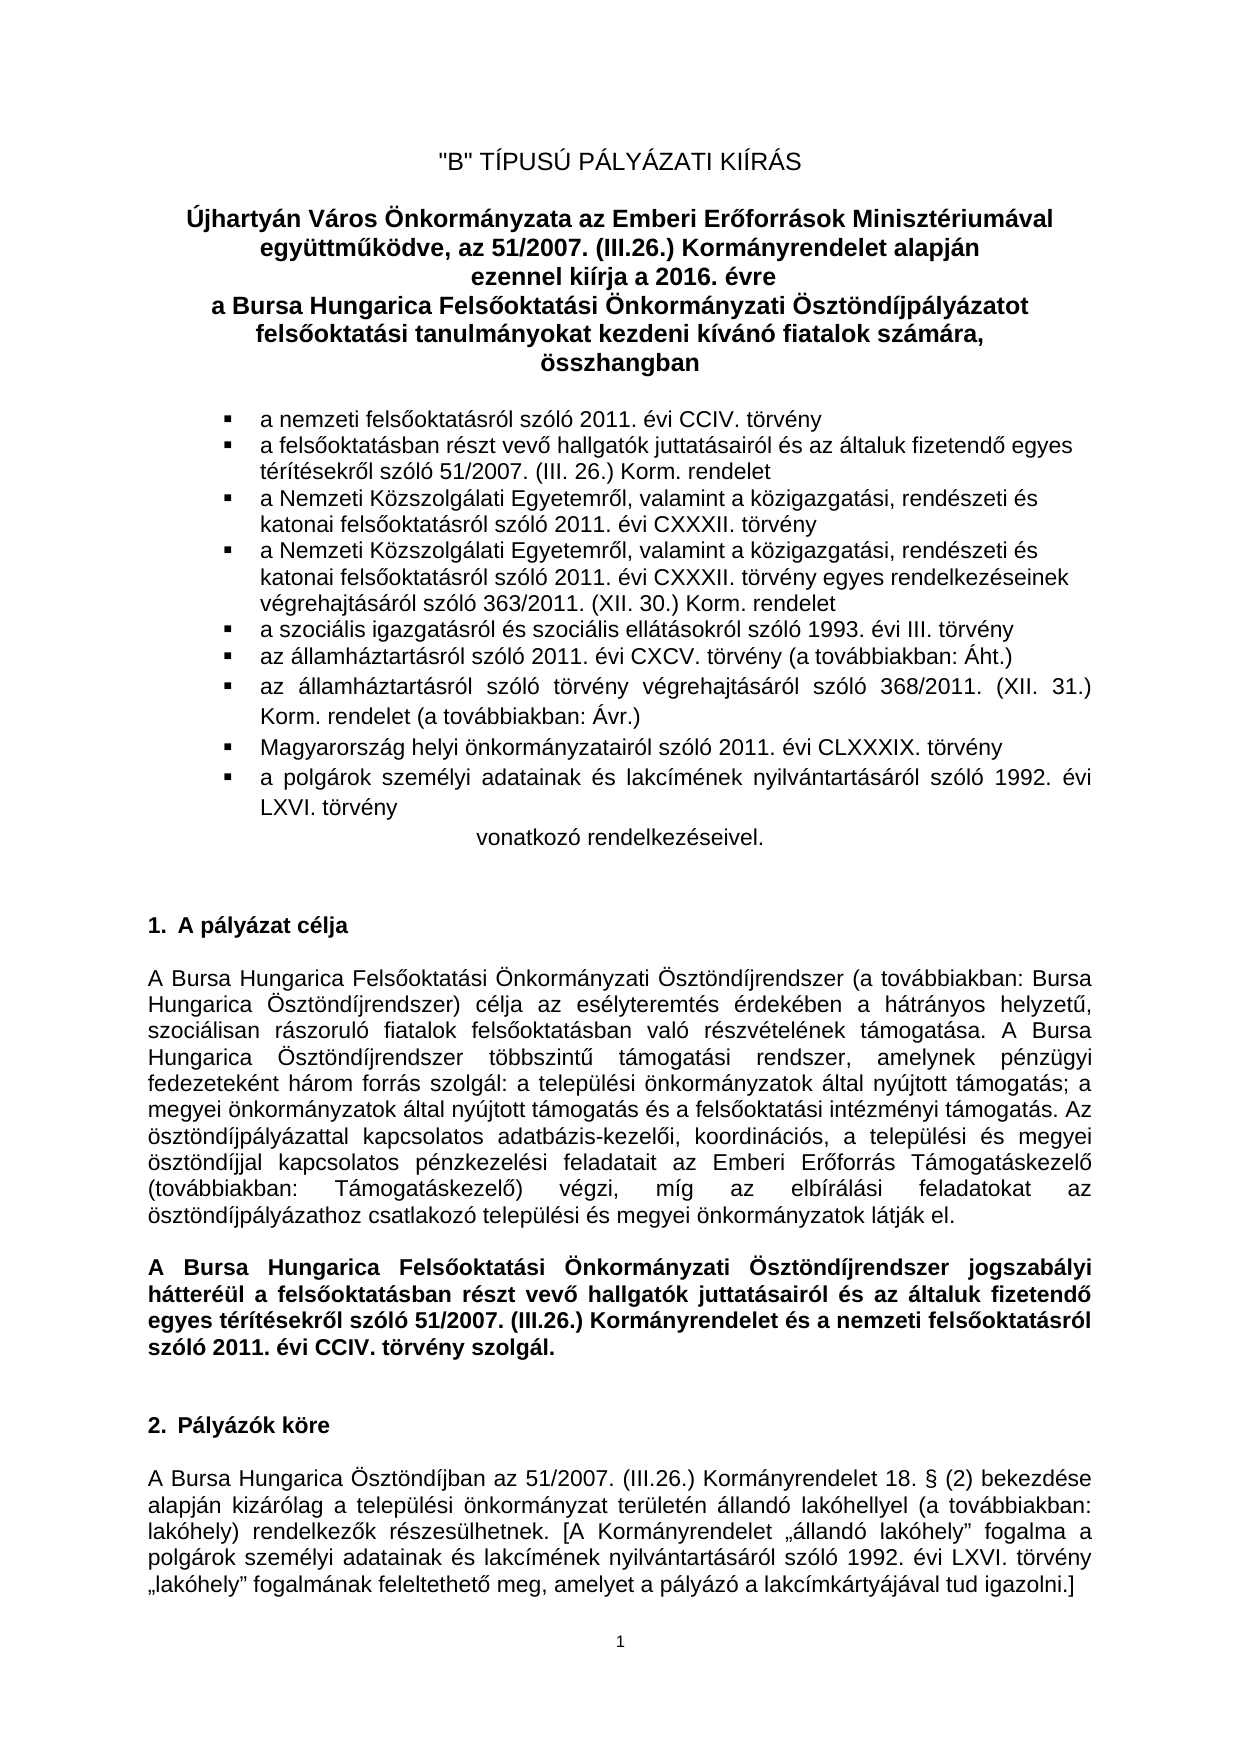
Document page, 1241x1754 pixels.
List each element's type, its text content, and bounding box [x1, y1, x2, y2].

list a Nemzeti Közszolgálati Egyetemről, valamint a közigazgatási, rendészeti és katonai felsőoktatásról szóló 2011. évi CXXXII. törvény egyes rendelkezéseinek végrehajtásáról szóló 363/2011. (XII. 30.) Korm. rendelet [222, 537, 1092, 616]
list a polgárok személyi adatainak és lakcímének nyilvántartásáról szóló 1992. évi LXVI. törvény [222, 764, 1092, 820]
text összhangban [148, 348, 1092, 377]
text Újhartyán Város Önkormányzata az Emberi Erőforrások Minisztériumával [148, 204, 1092, 233]
list az államháztartásról szóló 2011. évi CXCV. törvény (a továbbiakban: Áht.) [222, 643, 1092, 669]
text A Bursa Hungarica Felsőoktatási Önkormányzati Ösztöndíjrendszer jogszabályi hátteréül a felsőoktatásban részt vevő hallgatók juttatásairól és az általuk fizetendő egyes térítésekről szóló 51/2007. (III.26.) Kormányrendelet és a nemzeti felsőoktatásról szóló 2011. évi CCIV. törvény szolgál. [148, 1254, 1092, 1360]
text A Bursa Hungarica Ösztöndíjban az 51/2007. (III.26.) Kormányrendelet 18. § (2) bekezdése alapján kizárólag a települési önkormányzat területén állandó lakóhellyel (a továbbiakban: lakóhely) rendelkezők részesülhetnek. [A Kormányrendelet „állandó lakóhely” fogalma a polgárok személyi adatainak és lakcímének nyilvántartásáról szóló 1992. évi LXVI. törvény „lakóhely” fogalmának feleltethető meg, amelyet a pályázó a lakcímkártyájával tud igazolni.] [148, 1465, 1092, 1597]
list a nemzeti felsőoktatásról szóló 2011. évi CCIV. törvény [222, 406, 1092, 432]
text felsőoktatási tanulmányokat kezdeni kívánó fiatalok számára, [148, 319, 1092, 348]
list a Nemzeti Közszolgálati Egyetemről, valamint a közigazgatási, rendészeti és katonai felsőoktatásról szóló 2011. évi CXXXII. törvény [222, 485, 1092, 537]
text vonatkozó rendelkezéseivel. [148, 824, 1092, 850]
text a Bursa Hungarica Felsőoktatási Önkormányzati Ösztöndíjpályázatot [148, 291, 1092, 319]
subtitle "B" TÍPUSÚ PÁLYÁZATI KIÍRÁS [148, 147, 1092, 176]
list A pályázat célja [148, 912, 1092, 938]
text együttműködve, az 51/2007. (III.26.) Kormányrendelet alapján ezennel kiírja a 2016. évre [148, 233, 1092, 291]
list a szociális igazgatásról és szociális ellátásokról szóló 1993. évi III. törvény [222, 616, 1092, 643]
list a felsőoktatásban részt vevő hallgatók juttatásairól és az általuk fizetendő egyes térítésekről szóló 51/2007. (III. 26.) Korm. rendelet [222, 432, 1092, 485]
list Pályázók köre [148, 1412, 1092, 1439]
list az államháztartásról szóló törvény végrehajtásáról szóló 368/2011. (XII. 31.) Korm. rendelet (a továbbiakban: Ávr.) [222, 673, 1092, 729]
list Magyarország helyi önkormányzatairól szóló 2011. évi CLXXXIX. törvény [222, 733, 1092, 760]
text A Bursa Hungarica Felsőoktatási Önkormányzati Ösztöndíjrendszer (a továbbiakban: Bursa Hungarica Ösztöndíjrendszer) célja az esélyteremtés érdekében a hátrányos helyzetű, szociálisan rászoruló fiatalok felsőoktatásban való részvételének támogatása. A Bursa Hungarica Ösztöndíjrendszer többszintű támogatási rendszer, amelynek pénzügyi fedezeteként három forrás szolgál: a települési önkormányzatok által nyújtott támogatás; a megyei önkormányzatok által nyújtott támogatás és a felsőoktatási intézményi támogatás. Az ösztöndíjpályázattal kapcsolatos adatbázis-kezelői, koordinációs, a települési és megyei ösztöndíjjal kapcsolatos pénzkezelési feladatait az Emberi Erőforrás Támogatáskezelő (továbbiakban: Támogatáskezelő) végzi, míg az elbírálási feladatokat az ösztöndíjpályázathoz csatlakozó települési és megyei önkormányzatok látják el. [148, 964, 1092, 1228]
